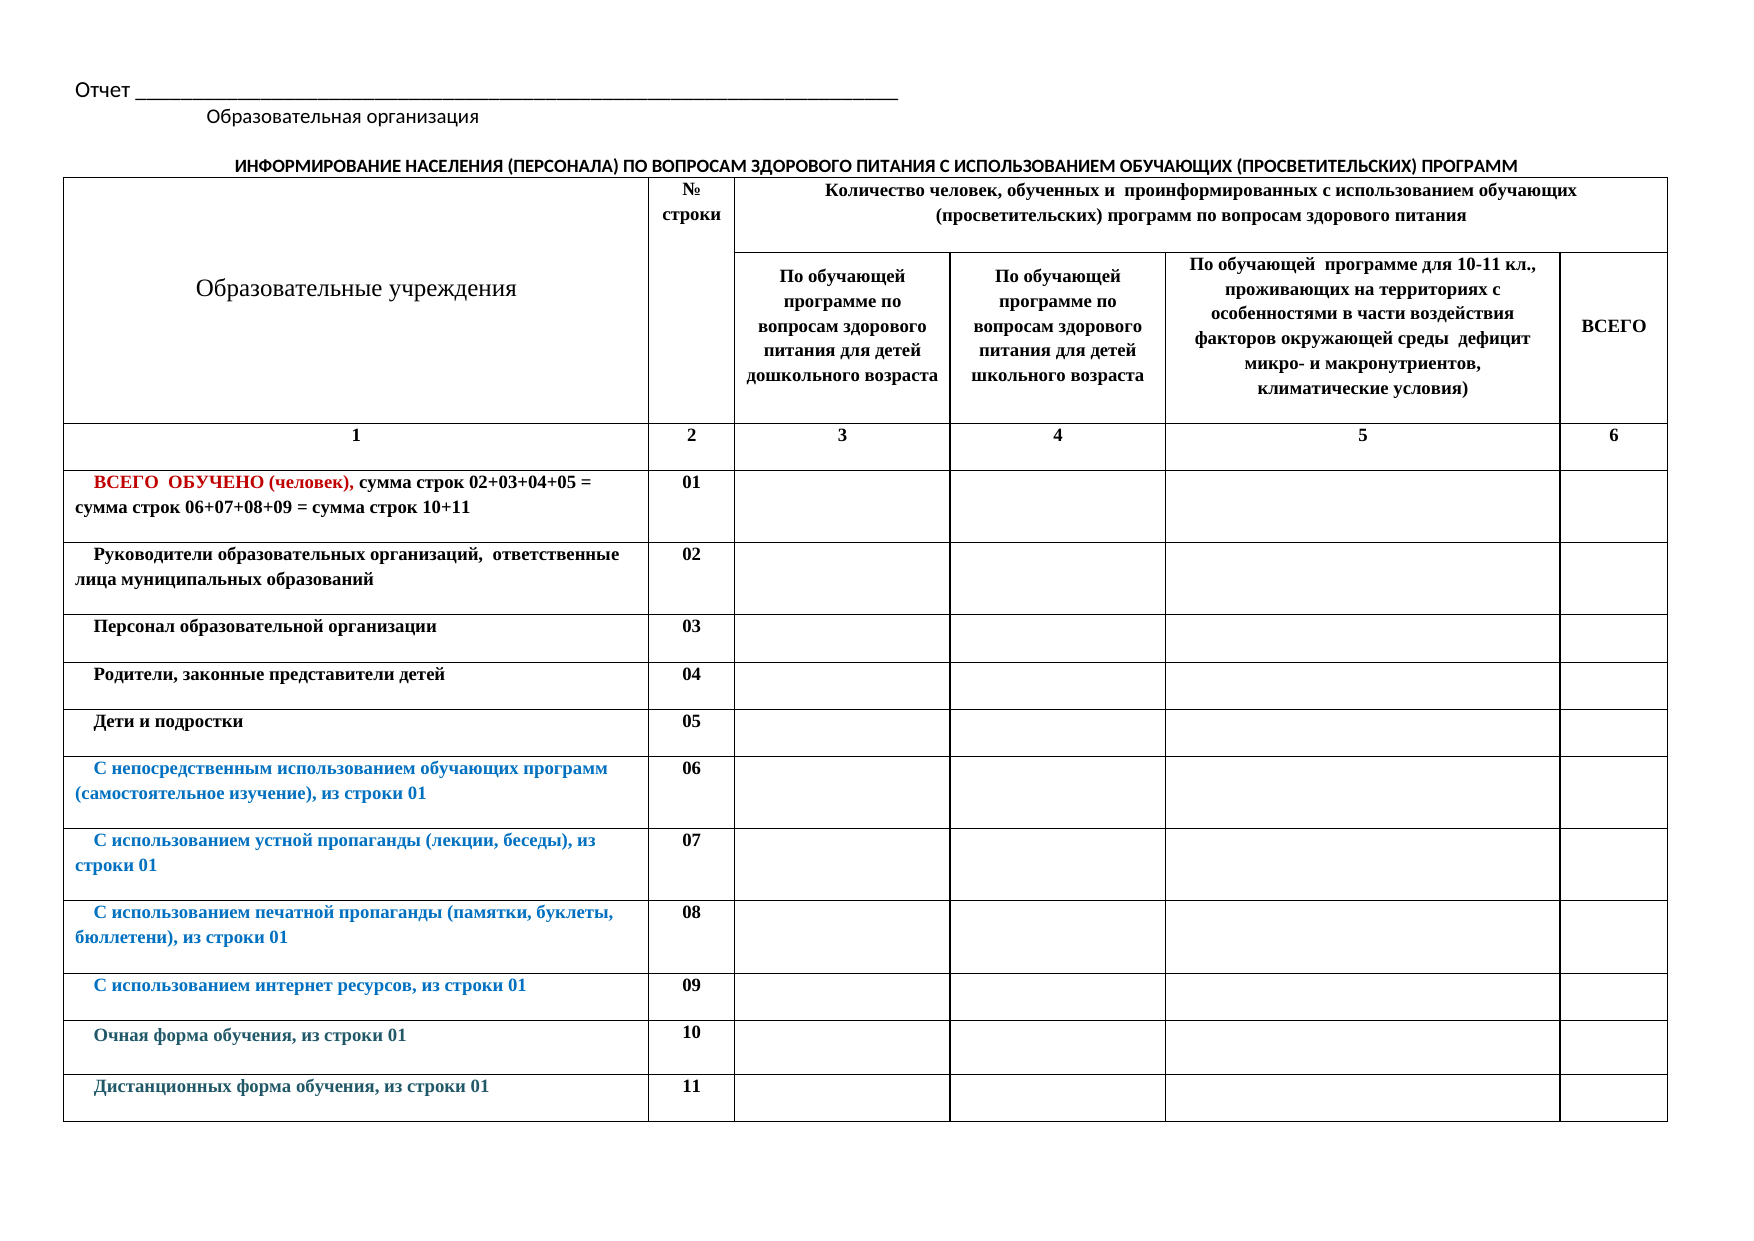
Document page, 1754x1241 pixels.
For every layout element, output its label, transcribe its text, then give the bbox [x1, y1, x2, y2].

table_header № строки [649, 178, 734, 423]
table_cell По обучающей программе по вопросам здорового питания для детей дошкольного возраста [735, 253, 949, 423]
table_cell [1166, 543, 1559, 614]
table_cell [1561, 543, 1667, 614]
table_cell 5 [1166, 424, 1559, 470]
table_cell Очная форма обучения, из строки 01 [64, 1021, 648, 1073]
table_cell [735, 471, 949, 542]
table_cell [1561, 901, 1667, 972]
table_cell [1561, 663, 1667, 709]
table_cell 01 [649, 471, 734, 542]
table_header Количество человек, обученных и проинформированных с использованием обучающих (просветительских) программ по вопросам здорового питания [735, 178, 1667, 252]
table_cell [735, 1075, 949, 1121]
table_cell 02 [649, 543, 734, 614]
table_cell По обучающей программе по вопросам здорового питания для детей школьного возраста [951, 253, 1165, 423]
text ИНФОРМИРОВАНИЕ НАСЕЛЕНИЯ (ПЕРСОНАЛА) ПО ВОПРОСАМ ЗДОРОВОГО ПИТАНИЯ С ИСПОЛЬЗОВАНИЕМ ОБУЧАЮЩИХ (ПРОСВЕТИТЕЛЬСКИХ) ПРОГРАММ [75, 154, 1679, 177]
table_cell ВСЕГО ОБУЧЕНО (человек), сумма строк 02+03+04+05 = сумма строк 06+07+08+09 = сумма строк 10+11 [64, 471, 648, 542]
table_cell [1561, 757, 1667, 828]
table_cell [735, 829, 949, 900]
table_header Образовательные учреждения [64, 178, 648, 423]
table_cell [1561, 471, 1667, 542]
table_cell С непосредственным использованием обучающих программ (самостоятельное изучение), из строки 01 [64, 757, 648, 828]
table_cell [951, 543, 1165, 614]
table_cell [951, 974, 1165, 1020]
table_cell [951, 663, 1165, 709]
table_cell [1561, 829, 1667, 900]
table_cell [951, 710, 1165, 756]
table_cell С использованием устной пропаганды (лекции, беседы), из строки 01 [64, 829, 648, 900]
table_cell [1166, 901, 1559, 972]
table_cell [951, 757, 1165, 828]
table_cell 1 [64, 424, 648, 470]
table_cell [735, 757, 949, 828]
table_cell С использованием печатной пропаганды (памятки, буклеты, бюллетени), из строки 01 [64, 901, 648, 972]
table_cell Дистанционных форма обучения, из строки 01 [64, 1075, 648, 1121]
table_cell [1166, 1075, 1559, 1121]
table_cell 09 [649, 974, 734, 1020]
table_cell [1166, 615, 1559, 662]
table_cell 06 [649, 757, 734, 828]
table_cell [735, 1021, 949, 1073]
table_cell [951, 615, 1165, 662]
table_cell 3 [735, 424, 949, 470]
table_cell [735, 615, 949, 662]
table_cell 07 [649, 829, 734, 900]
table_cell [735, 901, 949, 972]
table_cell [1166, 974, 1559, 1020]
table_cell [735, 543, 949, 614]
table_cell [951, 829, 1165, 900]
table_cell [735, 710, 949, 756]
table_cell 11 [649, 1075, 734, 1121]
table_cell [1166, 829, 1559, 900]
table_cell [1166, 663, 1559, 709]
table_cell [1166, 1021, 1559, 1073]
table_cell [951, 1021, 1165, 1073]
table_cell Родители, законные представители детей [64, 663, 648, 709]
table_cell [1166, 710, 1559, 756]
table_cell С использованием интернет ресурсов, из строки 01 [64, 974, 648, 1020]
table_cell 6 [1561, 424, 1667, 470]
table_cell 05 [649, 710, 734, 756]
table_cell [1561, 710, 1667, 756]
text Отчет ___________________________________________________________________ [75, 75, 1679, 103]
table_cell Дети и подростки [64, 710, 648, 756]
table_cell 4 [951, 424, 1165, 470]
table_cell [1561, 974, 1667, 1020]
table_cell [1166, 757, 1559, 828]
table_cell Персонал образовательной организации [64, 615, 648, 662]
table_cell 03 [649, 615, 734, 662]
table_cell 04 [649, 663, 734, 709]
text Образовательная организация [75, 103, 1679, 128]
table_cell [735, 663, 949, 709]
table_cell [951, 1075, 1165, 1121]
table_cell [1561, 1075, 1667, 1121]
table_cell 08 [649, 901, 734, 972]
table_cell 2 [649, 424, 734, 470]
table_cell [1561, 1021, 1667, 1073]
table_cell [951, 901, 1165, 972]
table_cell [1561, 615, 1667, 662]
table_cell 10 [649, 1021, 734, 1073]
table_cell [951, 471, 1165, 542]
table_cell Руководители образовательных организаций, ответственные лица муниципальных образований [64, 543, 648, 614]
table_cell [735, 974, 949, 1020]
table_cell ВСЕГО [1561, 253, 1667, 423]
table_cell По обучающей программе для 10-11 кл., проживающих на территориях с особенностями в части воздействия факторов окружающей среды дефицит микро- и макронутриентов, климатические условия) [1166, 253, 1559, 423]
table_cell [1166, 471, 1559, 542]
